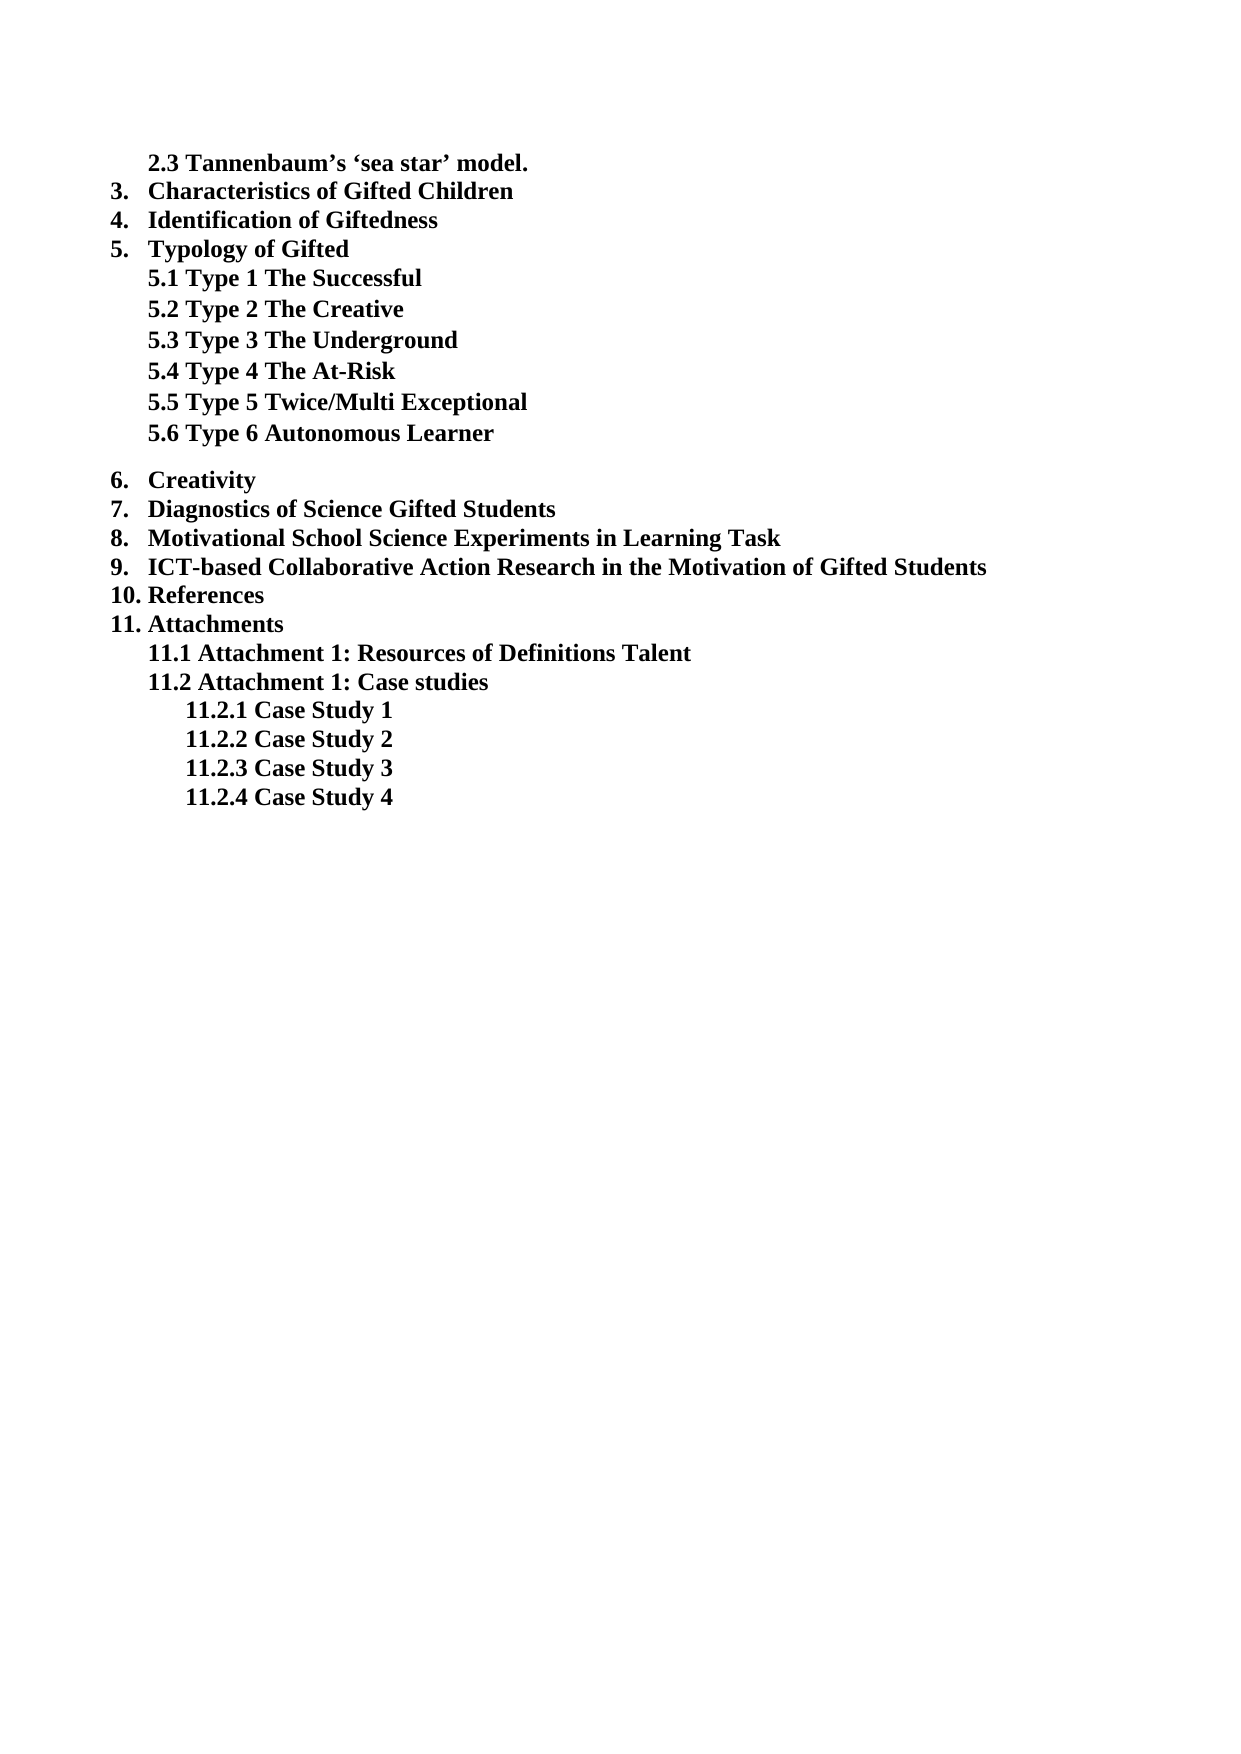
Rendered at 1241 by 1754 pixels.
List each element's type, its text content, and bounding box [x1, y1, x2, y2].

text 11.2.3 Case Study 3 [148, 753, 1093, 782]
text 11.2.2 Case Study 2 [148, 724, 1093, 753]
list Motivational School Science Experiments in Learning Task [110, 523, 1093, 552]
list Type 1 The Successful [148, 263, 1093, 291]
text 11.2.1 Case Study 1 [148, 696, 1093, 724]
list Characteristics of Gifted Children [110, 176, 1093, 205]
list Type 3 The Underground [148, 325, 1093, 353]
list Attachments [110, 609, 1093, 638]
text 11.1 Attachment 1: Resources of Definitions Talent [148, 638, 1093, 667]
list Identification of Giftedness [110, 205, 1093, 234]
text 2.3 Tannenbaum’s ‘sea star’ model. [148, 148, 1093, 176]
text 11.2 Attachment 1: Case studies [148, 667, 1093, 696]
text 11.2.4 Case Study 4 [148, 782, 1093, 811]
list ICT-based Collaborative Action Research in the Motivation of Gifted Students [110, 552, 1093, 581]
list Type 2 The Creative [148, 294, 1093, 322]
list Type 4 The At-Risk [148, 356, 1093, 384]
list Diagnostics of Science Gifted Students [110, 494, 1093, 523]
list Type 6 Autonomous Learner [148, 418, 1093, 447]
list Creativity [110, 466, 1093, 494]
list Type 5 Twice/Multi Exceptional [148, 387, 1093, 416]
list Typology of Gifted [110, 234, 1093, 263]
list References [110, 581, 1093, 609]
